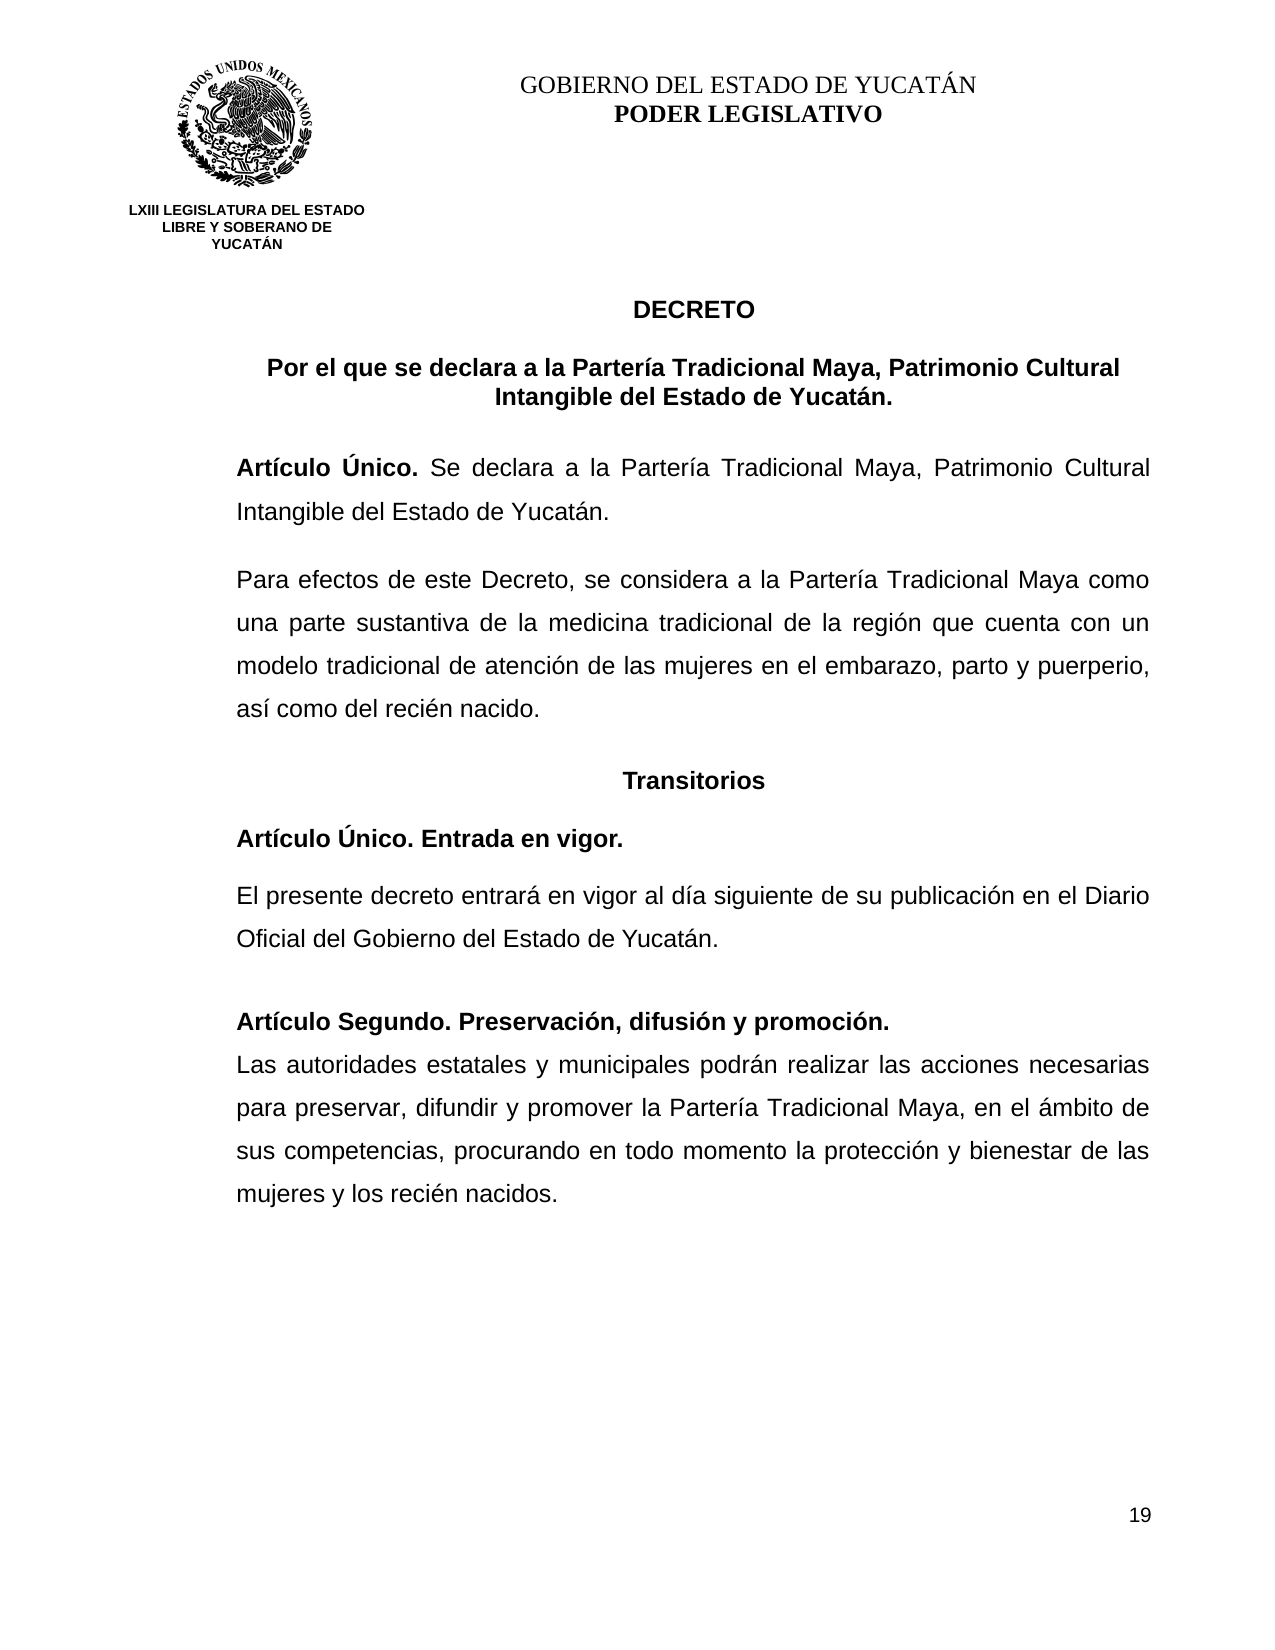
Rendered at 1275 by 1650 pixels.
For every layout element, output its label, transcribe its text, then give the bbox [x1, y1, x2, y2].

picture [144, 29, 345, 218]
text Las autoridades estatales y municipales podrán realizar las acciones necesarias para preservar, difundir y promover la Partería Tradicional Maya, en el ámbito de sus competencias, procurando en todo momento la protección y bienestar de las mujeres y los recién nacidos. [236, 1050, 1152, 1208]
text Artículo Único. Entrada en vigor. [236, 823, 1152, 852]
text Para efectos de este Decreto, se considera a la Partería Tradicional Maya como una parte sustantiva de la medicina tradicional de la región que cuenta con un modelo tradicional de atención de las mujeres en el embarazo, parto y puerperio, así como del recién nacido. [236, 565, 1152, 723]
text Artículo Segundo. Preservación, difusión y promoción. [236, 1007, 1152, 1036]
text Por el que se declara a la Partería Tradicional Maya, Patrimonio Cultural Intangible del Estado de Yucatán. [236, 353, 1152, 410]
text Artículo Único. Se declara a la Partería Tradicional Maya, Patrimonio Cultural Intangible del Estado de Yucatán. [236, 453, 1152, 525]
text Transitorios [236, 766, 1152, 795]
text El presente decreto entrará en vigor al día siguiente de su publicación en el Diario Oficial del Gobierno del Estado de Yucatán. [236, 881, 1152, 953]
text DECRETO [236, 295, 1152, 324]
